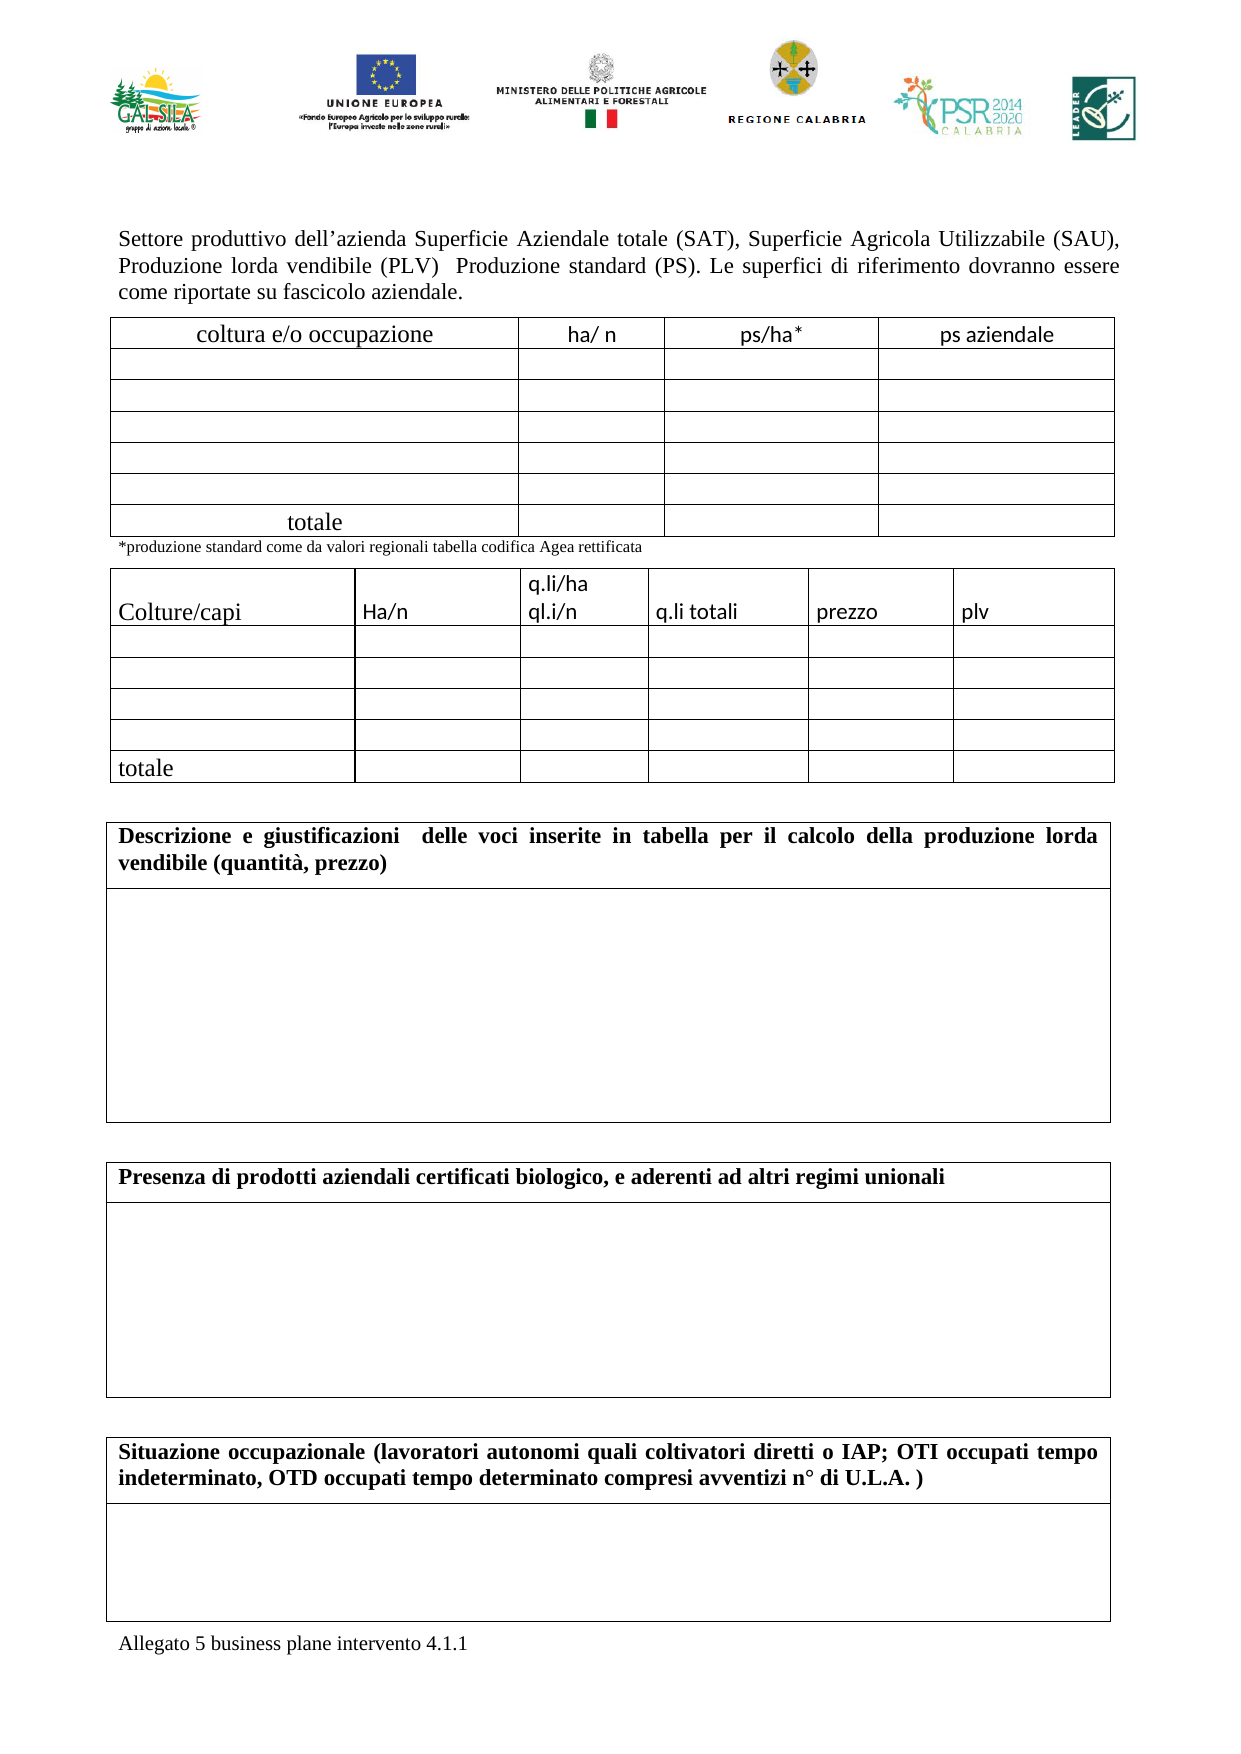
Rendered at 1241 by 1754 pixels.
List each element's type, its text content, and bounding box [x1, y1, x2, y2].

table_cell [111, 412, 518, 442]
table_cell [111, 658, 354, 688]
table_header ps/ha* [665, 318, 878, 348]
table_header ps aziendale [879, 318, 1114, 348]
table_cell [519, 380, 664, 411]
table_header ha/ n [519, 318, 664, 348]
table_cell [809, 689, 953, 719]
table_cell [954, 658, 1114, 688]
table_cell [649, 658, 808, 688]
table_cell [879, 380, 1114, 411]
table_cell [809, 626, 953, 657]
table_header coltura e/o occupazione [111, 318, 518, 348]
table_cell [665, 380, 878, 411]
table_cell [519, 349, 664, 379]
table_header Ha/n [356, 569, 520, 625]
table_cell [111, 349, 518, 379]
table_header Situazione occupazionale (lavoratori autonomi quali coltivatori diretti o IAP; OTI occupati tempo indeterminato, OTD occupati tempo determinato compresi avventizi n° di U.L.A. ) [107, 1438, 1110, 1503]
table_cell [111, 380, 518, 411]
table_cell [649, 720, 808, 750]
table_cell [649, 751, 808, 782]
table_cell [111, 474, 518, 504]
table_cell [521, 626, 648, 657]
table_cell [665, 443, 878, 473]
table_cell [107, 1203, 1110, 1397]
text Settore produttivo dell’azienda Superficie Aziendale totale (SAT), Superficie Agricola Utilizzabile (SAU), Produzione lorda vendibile (PLV) Produzione standard (PS). Le superfici di riferimento dovranno essere come riportate su fascicolo aziendale. [118, 225, 1122, 304]
table_cell [879, 443, 1114, 473]
table_header plv [954, 569, 1114, 625]
table_cell [111, 689, 354, 719]
table_cell [954, 720, 1114, 750]
table_cell [521, 689, 648, 719]
table_cell [519, 443, 664, 473]
table_cell [111, 443, 518, 473]
table_cell [111, 720, 354, 750]
table_cell [107, 889, 1110, 1122]
table_cell [665, 474, 878, 504]
table_header Descrizione e giustificazioni delle voci inserite in tabella per il calcolo della produzione lorda vendibile (quantità, prezzo) [107, 823, 1110, 888]
table_cell [879, 412, 1114, 442]
table_cell totale [111, 505, 518, 536]
table_cell [665, 505, 878, 536]
table_cell [954, 626, 1114, 657]
table_cell [111, 626, 354, 657]
table_cell [649, 689, 808, 719]
table_cell [879, 505, 1114, 536]
table_header Colture/capi [111, 569, 354, 625]
table_cell [521, 720, 648, 750]
table_cell [356, 720, 520, 750]
table_header q.li totali [649, 569, 808, 625]
table_cell [356, 751, 520, 782]
picture [1061, 57, 1146, 154]
table_cell [665, 412, 878, 442]
table_header prezzo [809, 569, 953, 625]
table_cell [809, 751, 953, 782]
table_header q.li/ha ql.i/n [521, 569, 648, 625]
text *produzione standard come da valori regionali tabella codifica Agea rettificata [118, 537, 1122, 556]
table_cell [954, 689, 1114, 719]
table_header Presenza di prodotti aziendali certificati biologico, e aderenti ad altri regimi unionali [107, 1163, 1110, 1202]
table_cell [809, 658, 953, 688]
table_cell [521, 658, 648, 688]
table_cell [356, 626, 520, 657]
table_cell [519, 505, 664, 536]
table_cell [519, 474, 664, 504]
table_cell [356, 689, 520, 719]
table_cell [519, 412, 664, 442]
table_cell [521, 751, 648, 782]
table_cell [649, 626, 808, 657]
table_cell [809, 720, 953, 750]
table_cell [879, 349, 1114, 379]
table_cell totale [111, 751, 354, 782]
table_cell [356, 658, 520, 688]
table_cell [954, 751, 1114, 782]
table_cell [665, 349, 878, 379]
table_cell [879, 474, 1114, 504]
table_cell [107, 1504, 1110, 1621]
